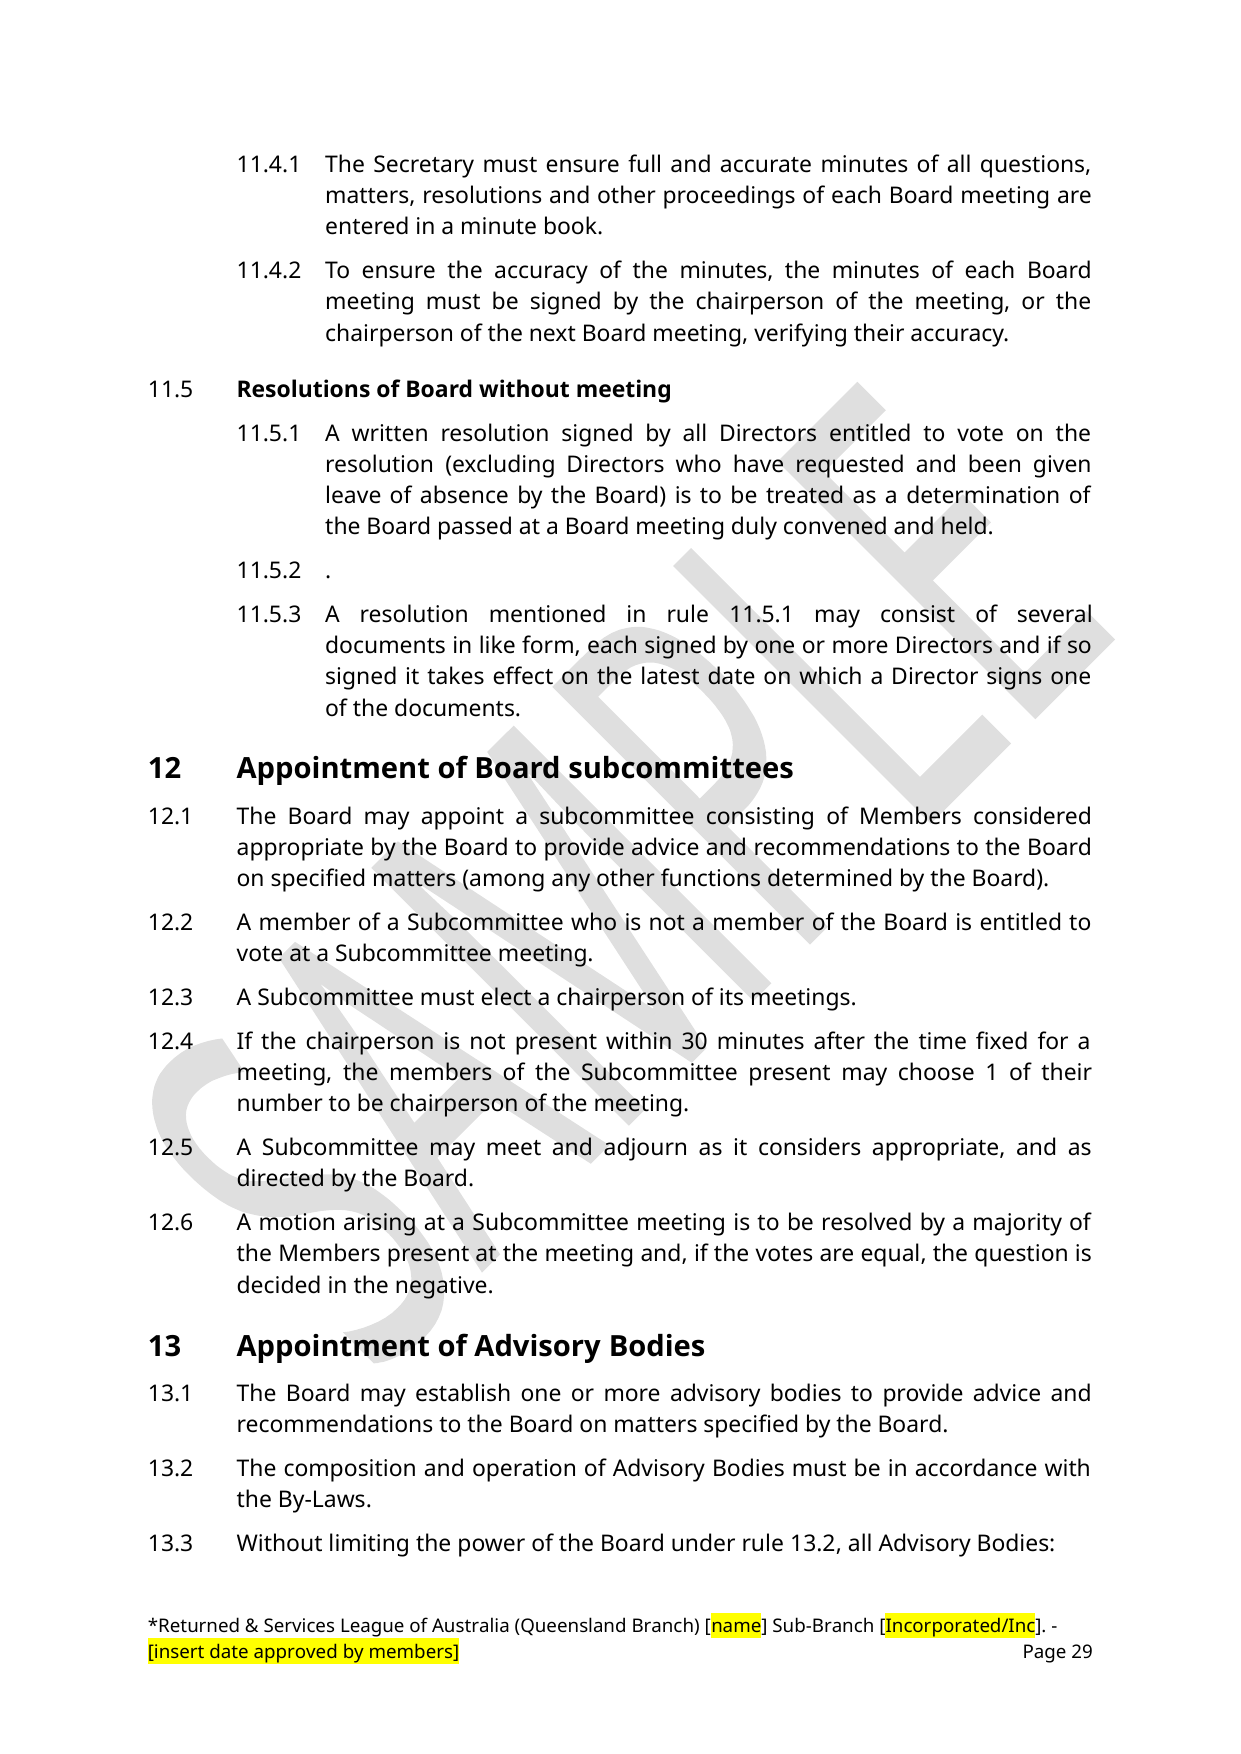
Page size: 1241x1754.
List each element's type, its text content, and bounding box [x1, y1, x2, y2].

text To ensure the accuracy of the minutes, the minutes of each Board meeting must be signed by the chairperson of the meeting, or the chairperson of the next Board meeting, verifying their accuracy. [236, 254, 1092, 348]
text . [236, 554, 1092, 585]
text The Board may appoint a subcommittee consisting of Members considered appropriate by the Board to provide advice and recommendations to the Board on specified matters (among any other functions determined by the Board). [148, 800, 1092, 894]
text Without limiting the power of the Board under rule 13.2, all Advisory Bodies: [148, 1527, 1092, 1558]
text The Board may establish one or more advisory bodies to provide advice and recommendations to the Board on matters specified by the Board. [148, 1377, 1092, 1439]
text Appointment of Advisory Bodies [148, 1325, 1092, 1364]
text A motion arising at a Subcommittee meeting is to be resolved by a majority of the Members present at the meeting and, if the votes are equal, the question is decided in the negative. [148, 1206, 1092, 1300]
text A Subcommittee must elect a chairperson of its meetings. [148, 981, 1092, 1012]
text Appointment of Board subcommittees [148, 748, 1092, 787]
text The composition and operation of Advisory Bodies must be in accordance with the By-Laws. [148, 1452, 1092, 1514]
text If the chairperson is not present within 30 minutes after the time fixed for a meeting, the members of the Subcommittee present may choose 1 of their number to be chairperson of the meeting. [148, 1025, 1092, 1119]
text A written resolution signed by all Directors entitled to vote on the resolution (excluding Directors who have requested and been given leave of absence by the Board) is to be treated as a determination of the Board passed at a Board meeting duly convened and held. [236, 416, 1092, 541]
text A Subcommittee may meet and adjourn as it considers appropriate, and as directed by the Board. [148, 1131, 1092, 1194]
text A resolution mentioned in rule 11.5.1 may consist of several documents in like form, each signed by one or more Directors and if so signed it takes effect on the latest date on which a Director signs one of the documents. [236, 598, 1092, 723]
text The Secretary must ensure full and accurate minutes of all questions, matters, resolutions and other proceedings of each Board meeting are entered in a minute book. [236, 148, 1092, 241]
text A member of a Subcommittee who is not a member of the Board is entitled to vote at a Subcommittee meeting. [148, 906, 1092, 969]
text Resolutions of Board without meeting [148, 373, 1092, 404]
